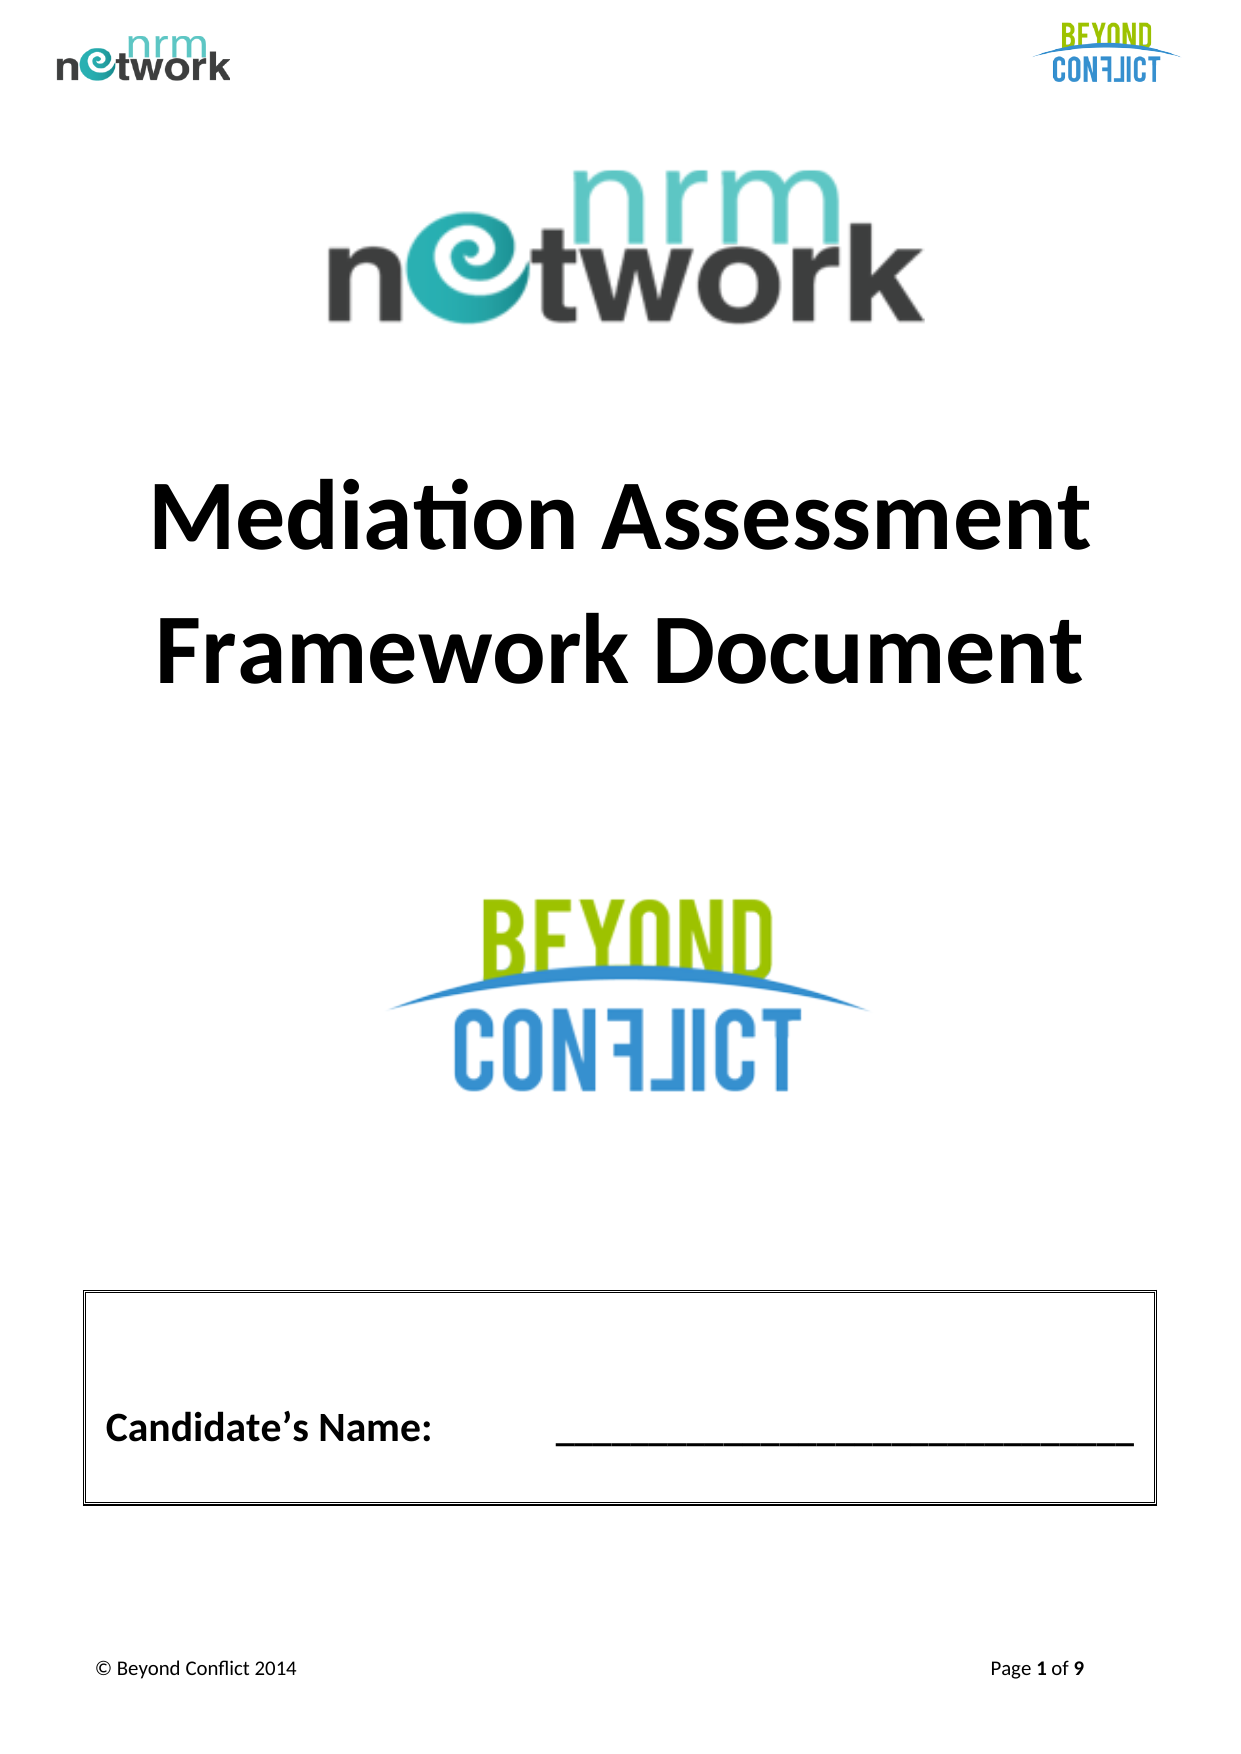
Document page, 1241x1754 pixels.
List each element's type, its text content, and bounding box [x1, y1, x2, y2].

text Candidate’s Name: _______________________________ [86, 1396, 1154, 1452]
picture [381, 892, 876, 1096]
picture [55, 34, 230, 83]
text Framework Document [94, 587, 1146, 709]
picture [1030, 20, 1183, 83]
text Mediation Assessment [94, 452, 1146, 574]
picture [325, 167, 925, 333]
